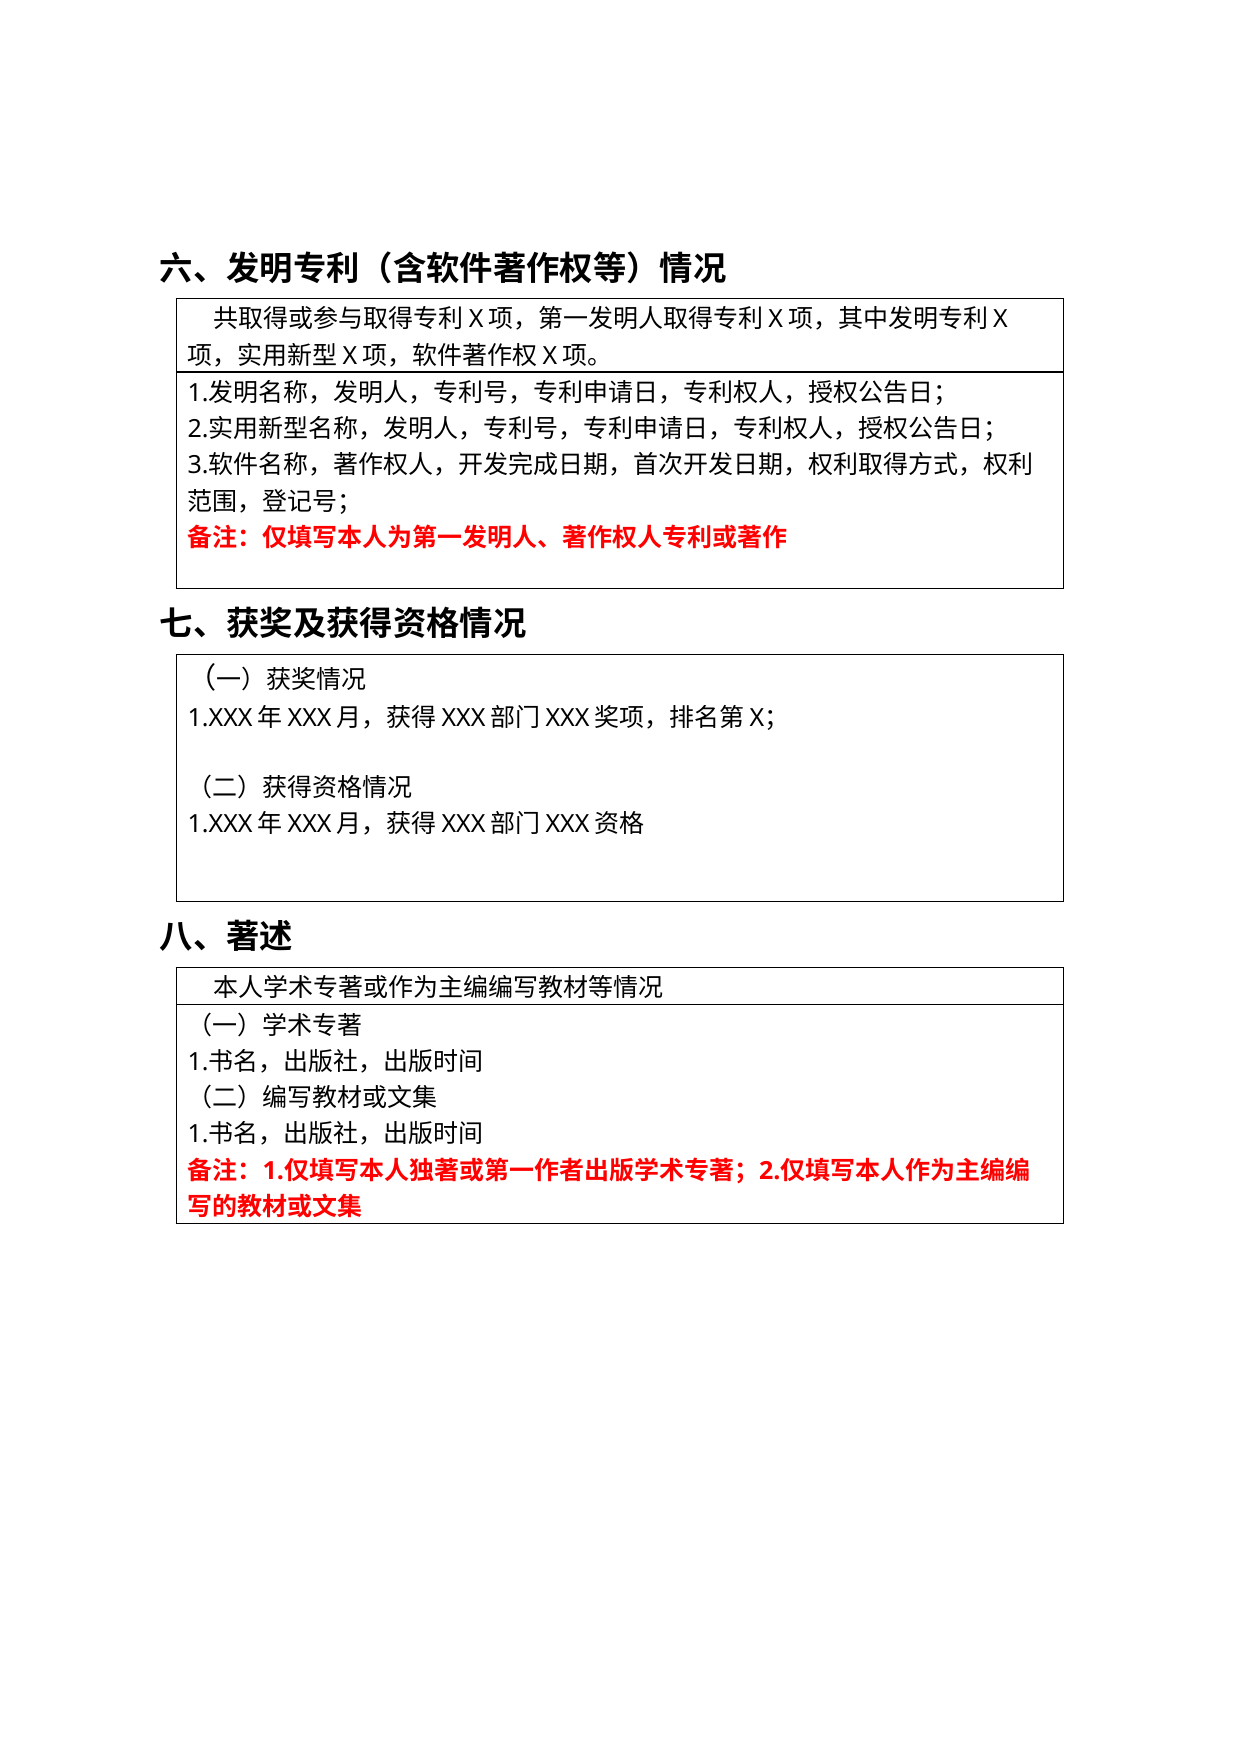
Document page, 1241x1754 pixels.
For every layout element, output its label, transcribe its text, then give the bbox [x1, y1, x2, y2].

text 六、发明专利（含软件著作权等）情况 [159, 233, 1081, 298]
table_cell （一）学术专著 1.书名，出版社，出版时间 （二）编写教材或文集 1.书名，出版社，出版时间 备注：1.仅填写本人独著或第一作者出版学术专著；2.仅填写本人作为主编编写的教材或文集 [177, 1005, 1063, 1223]
table_header 共取得或参与取得专利X项，第一发明人取得专利X项，其中发明专利X项，实用新型X项，软件著作权X项。 [177, 299, 1063, 371]
text 八、著述 [159, 902, 1081, 967]
table_header （一）获奖情况 1.XXX年XXX月，获得XXX部门XXX奖项，排名第X； （二）获得资格情况 1.XXX年XXX月，获得XXX部门XXX资格 [177, 655, 1063, 901]
text 七、获奖及获得资格情况 [159, 589, 1081, 654]
table_cell 1.发明名称，发明人，专利号，专利申请日，专利权人，授权公告日； 2.实用新型名称，发明人，专利号，专利申请日，专利权人，授权公告日； 3.软件名称，著作权人，开发完成日期，首次开发日期，权利取得方式，权利范围，登记号； 备注：仅填写本人为第一发明人、著作权人专利或著作 [177, 373, 1063, 588]
table_header 本人学术专著或作为主编编写教材等情况 [177, 968, 1063, 1004]
